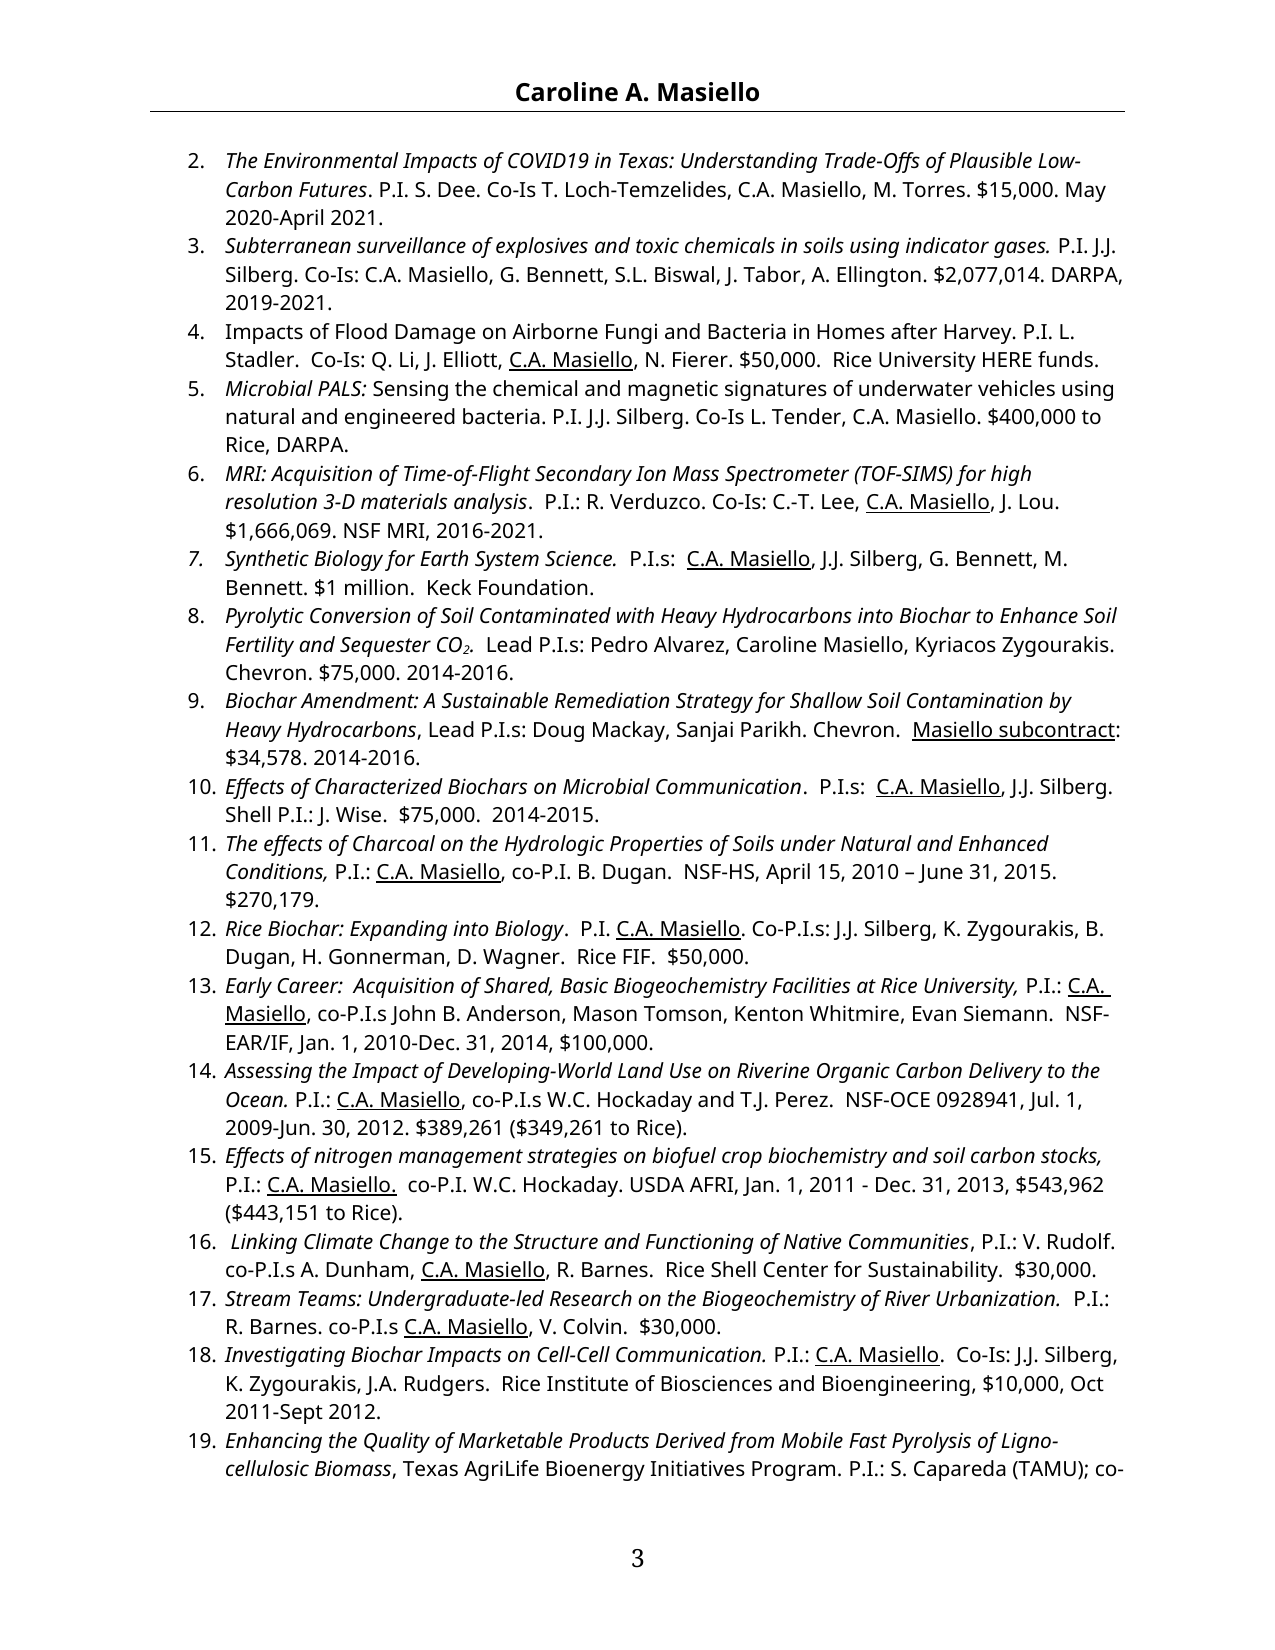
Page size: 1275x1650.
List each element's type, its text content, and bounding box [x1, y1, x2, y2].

list Microbial PALS: Sensing the chemical and magnetic signatures of underwater vehicles using natural and engineered bacteria. P.I. J.J. Silberg. Co-Is L. Tender, C.A. Masiello. $400,000 to Rice, DARPA. [187, 374, 1125, 459]
list Early Career: Acquisition of Shared, Basic Biogeochemistry Facilities at Rice University, P.I.: C.A. Masiello, co-P.I.s John B. Anderson, Mason Tomson, Kenton Whitmire, Evan Siemann. NSF-EAR/IF, Jan. 1, 2010-Dec. 31, 2014, $100,000. [187, 971, 1125, 1056]
list Impacts of Flood Damage on Airborne Fungi and Bacteria in Homes after Harvey. P.I. L. Stadler. Co-Is: Q. Li, J. Elliott, C.A. Masiello, N. Fierer. $50,000. Rice University HERE funds. [187, 317, 1125, 374]
list Investigating Biochar Impacts on Cell-Cell Communication. P.I.: C.A. Masiello. Co-Is: J.J. Silberg, K. Zygourakis, J.A. Rudgers. Rice Institute of Biosciences and Bioengineering, $10,000, Oct 2011-Sept 2012. [187, 1341, 1125, 1426]
list Linking Climate Change to the Structure and Functioning of Native Communities, P.I.: V. Rudolf. co-P.I.s A. Dunham, C.A. Masiello, R. Barnes. Rice Shell Center for Sustainability. $30,000. [187, 1227, 1125, 1284]
list Effects of Characterized Biochars on Microbial Communication. P.I.s: C.A. Masiello, J.J. Silberg. Shell P.I.: J. Wise. $75,000. 2014-2015. [187, 772, 1125, 829]
list Biochar Amendment: A Sustainable Remediation Strategy for Shallow Soil Contamination by Heavy Hydrocarbons, Lead P.I.s: Doug Mackay, Sanjai Parikh. Chevron. Masiello subcontract: $34,578. 2014-2016. [187, 687, 1125, 772]
list The effects of Charcoal on the Hydrologic Properties of Soils under Natural and Enhanced Conditions, P.I.: C.A. Masiello, co-P.I. B. Dugan. NSF-HS, April 15, 2010 – June 31, 2015. $270,179. [187, 829, 1125, 914]
list Assessing the Impact of Developing-World Land Use on Riverine Organic Carbon Delivery to the Ocean. P.I.: C.A. Masiello, co-P.I.s W.C. Hockaday and T.J. Perez. NSF-OCE 0928941, Jul. 1, 2009-Jun. 30, 2012. $389,261 ($349,261 to Rice). [187, 1056, 1125, 1142]
list Subterranean surveillance of explosives and toxic chemicals in soils using indicator gases. P.I. J.J. Silberg. Co-Is: C.A. Masiello, G. Bennett, S.L. Biswal, J. Tabor, A. Ellington. $2,077,014. DARPA, 2019-2021. [187, 232, 1125, 317]
list Stream Teams: Undergraduate-led Research on the Biogeochemistry of River Urbanization. P.I.: R. Barnes. co-P.I.s C.A. Masiello, V. Colvin. $30,000. [187, 1284, 1125, 1341]
list The Environmental Impacts of COVID19 in Texas: Understanding Trade-Offs of Plausible Low-Carbon Futures. P.I. S. Dee. Co-Is T. Loch-Temzelides, C.A. Masiello, M. Torres. $15,000. May 2020-April 2021. [187, 146, 1125, 232]
list Rice Biochar: Expanding into Biology. P.I. C.A. Masiello. Co-P.I.s: J.J. Silberg, K. Zygourakis, B. Dugan, H. Gonnerman, D. Wagner. Rice FIF. $50,000. [187, 914, 1125, 971]
list MRI: Acquisition of Time-of-Flight Secondary Ion Mass Spectrometer (TOF-SIMS) for high resolution 3-D materials analysis. P.I.: R. Verduzco. Co-Is: C.-T. Lee, C.A. Masiello, J. Lou. $1,666,069. NSF MRI, 2016-2021. [187, 459, 1125, 544]
list Effects of nitrogen management strategies on biofuel crop biochemistry and soil carbon stocks, P.I.: C.A. Masiello. co-P.I. W.C. Hockaday. USDA AFRI, Jan. 1, 2011 - Dec. 31, 2013, $543,962 ($443,151 to Rice). [187, 1142, 1125, 1227]
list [187, 1426, 1125, 1483]
list Synthetic Biology for Earth System Science. P.I.s: C.A. Masiello, J.J. Silberg, G. Bennett, M. Bennett. $1 million. Keck Foundation. [187, 544, 1125, 601]
list Pyrolytic Conversion of Soil Contaminated with Heavy Hydrocarbons into Biochar to Enhance Soil Fertility and Sequester CO2. Lead P.I.s: Pedro Alvarez, Caroline Masiello, Kyriacos Zygourakis. Chevron. $75,000. 2014-2016. [187, 601, 1125, 687]
